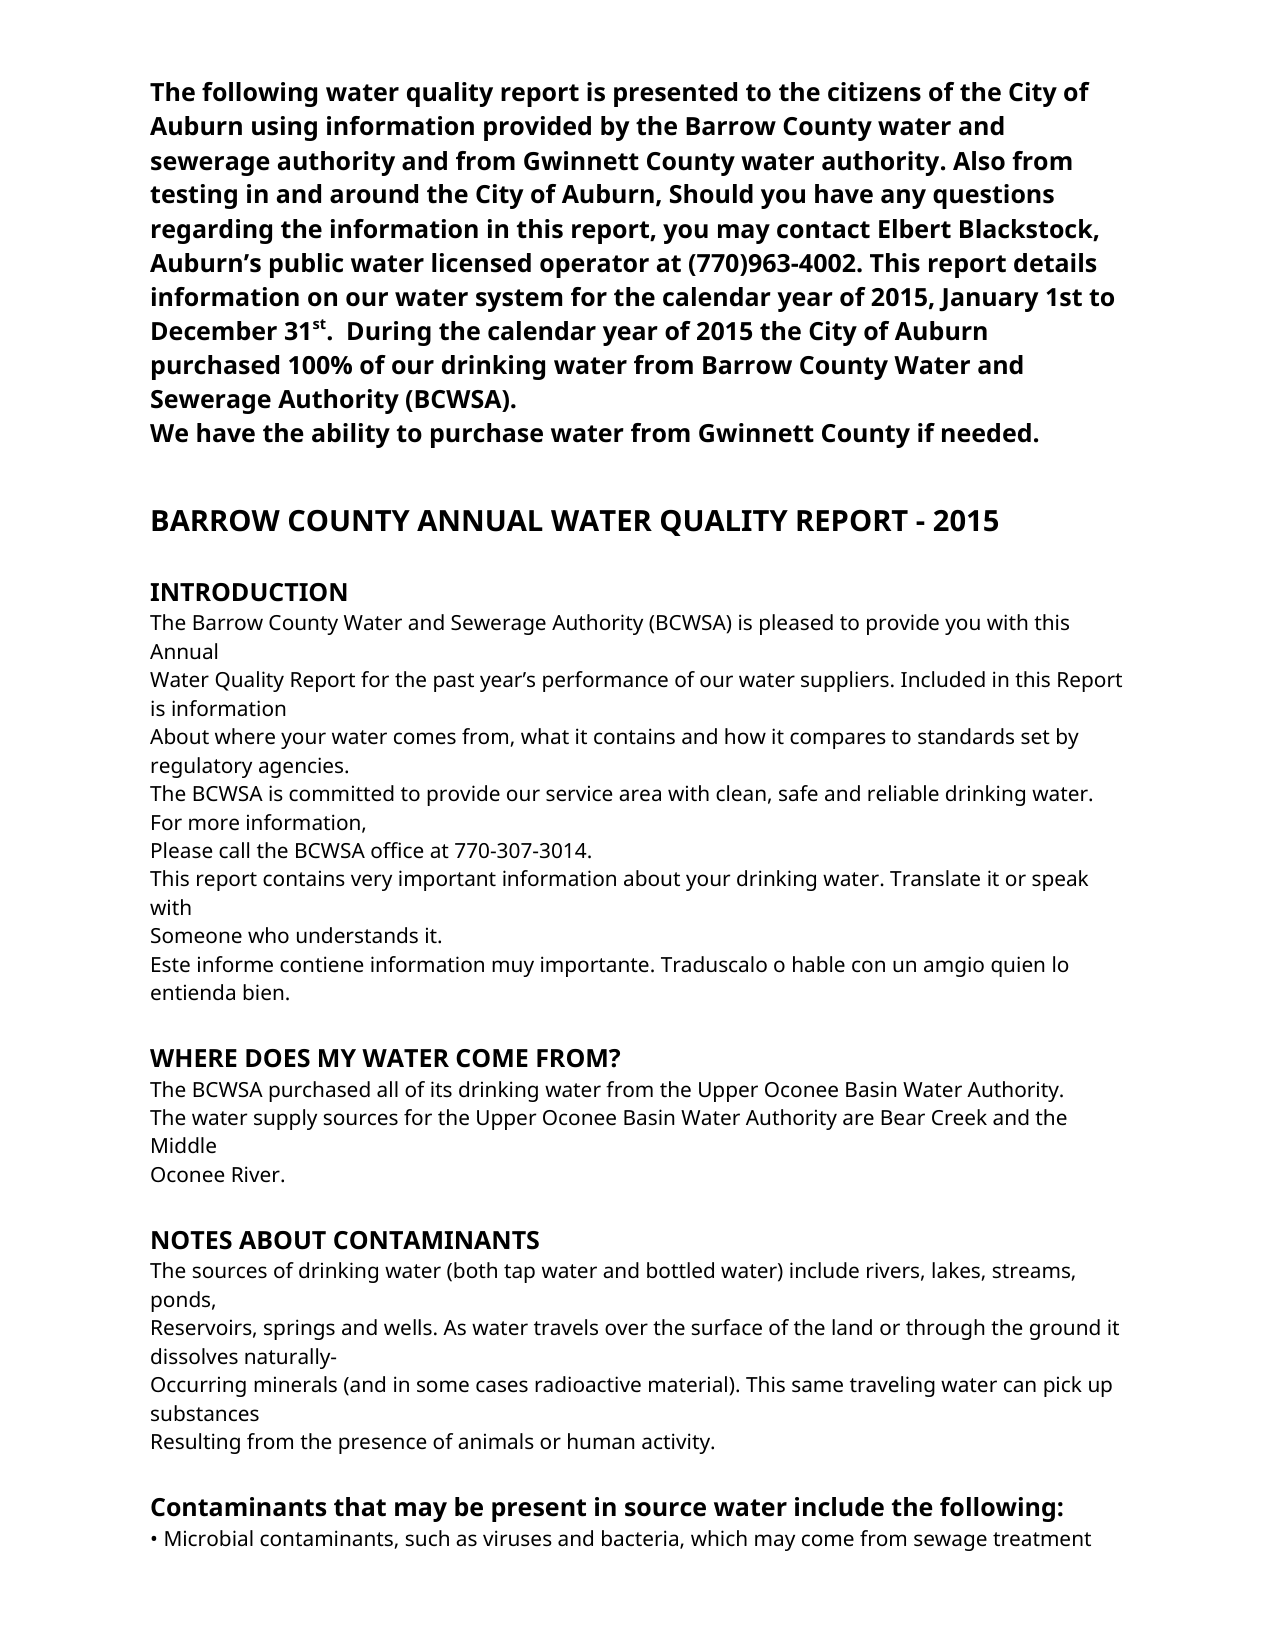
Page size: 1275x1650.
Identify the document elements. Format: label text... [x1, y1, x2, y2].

text WHERE DOES MY WATER COME FROM? [150, 1041, 1125, 1075]
text The BCWSA purchased all of its drinking water from the Upper Oconee Basin Water Authority. [150, 1075, 1125, 1103]
text Please call the BCWSA office at 770-307-3014. [150, 836, 1125, 864]
text Occurring minerals (and in some cases radioactive material). This same traveling water can pick up substances [150, 1370, 1125, 1427]
text INTRODUCTION [150, 574, 1125, 608]
text Reservoirs, springs and wells. As water travels over the surface of the land or through the ground it dissolves naturally- [150, 1313, 1125, 1370]
text Contaminants that may be present in source water include the following: [150, 1490, 1125, 1524]
text The water supply sources for the Upper Oconee Basin Water Authority are Bear Creek and the Middle [150, 1103, 1125, 1160]
text Resulting from the presence of animals or human activity. [150, 1427, 1125, 1456]
text The Barrow County Water and Sewerage Authority (BCWSA) is pleased to provide you with this Annual [150, 608, 1125, 665]
text The BCWSA is committed to provide our service area with clean, safe and reliable drinking water. For more information, [150, 779, 1125, 836]
text Water Quality Report for the past year’s performance of our water suppliers. Included in this Report is information [150, 665, 1125, 722]
text BARROW COUNTY ANNUAL WATER QUALITY REPORT - 2015 [150, 501, 1125, 540]
text Oconee River. [150, 1160, 1125, 1188]
text The following water quality report is presented to the citizens of the City of Auburn using information provided by the Barrow County water and sewerage authority and from Gwinnett County water authority. Also from testing in and around the City of Auburn, Should you have any questions regarding the information in this report, you may contact Elbert Blackstock, Auburn’s public water licensed operator at (770)963-4002. This report details information on our water system for the calendar year of 2015, January 1st to December 31st. During the calendar year of 2015 the City of Auburn purchased 100% of our drinking water from Barrow County Water and Sewerage Authority (BCWSA). [150, 75, 1125, 416]
text NOTES ABOUT CONTAMINANTS [150, 1223, 1125, 1257]
text The sources of drinking water (both tap water and bottled water) include rivers, lakes, streams, ponds, [150, 1257, 1125, 1313]
text We have the ability to purchase water from Gwinnett County if needed. [150, 416, 1125, 450]
text • Microbial contaminants, such as viruses and bacteria, which may come from sewage treatment [150, 1524, 1125, 1552]
text This report contains very important information about your drinking water. Translate it or speak with [150, 864, 1125, 921]
text Este informe contiene information muy importante. Traduscalo o hable con un amgio quien lo entienda bien. [150, 950, 1125, 1007]
text About where your water comes from, what it contains and how it compares to standards set by regulatory agencies. [150, 722, 1125, 779]
text Someone who understands it. [150, 921, 1125, 950]
